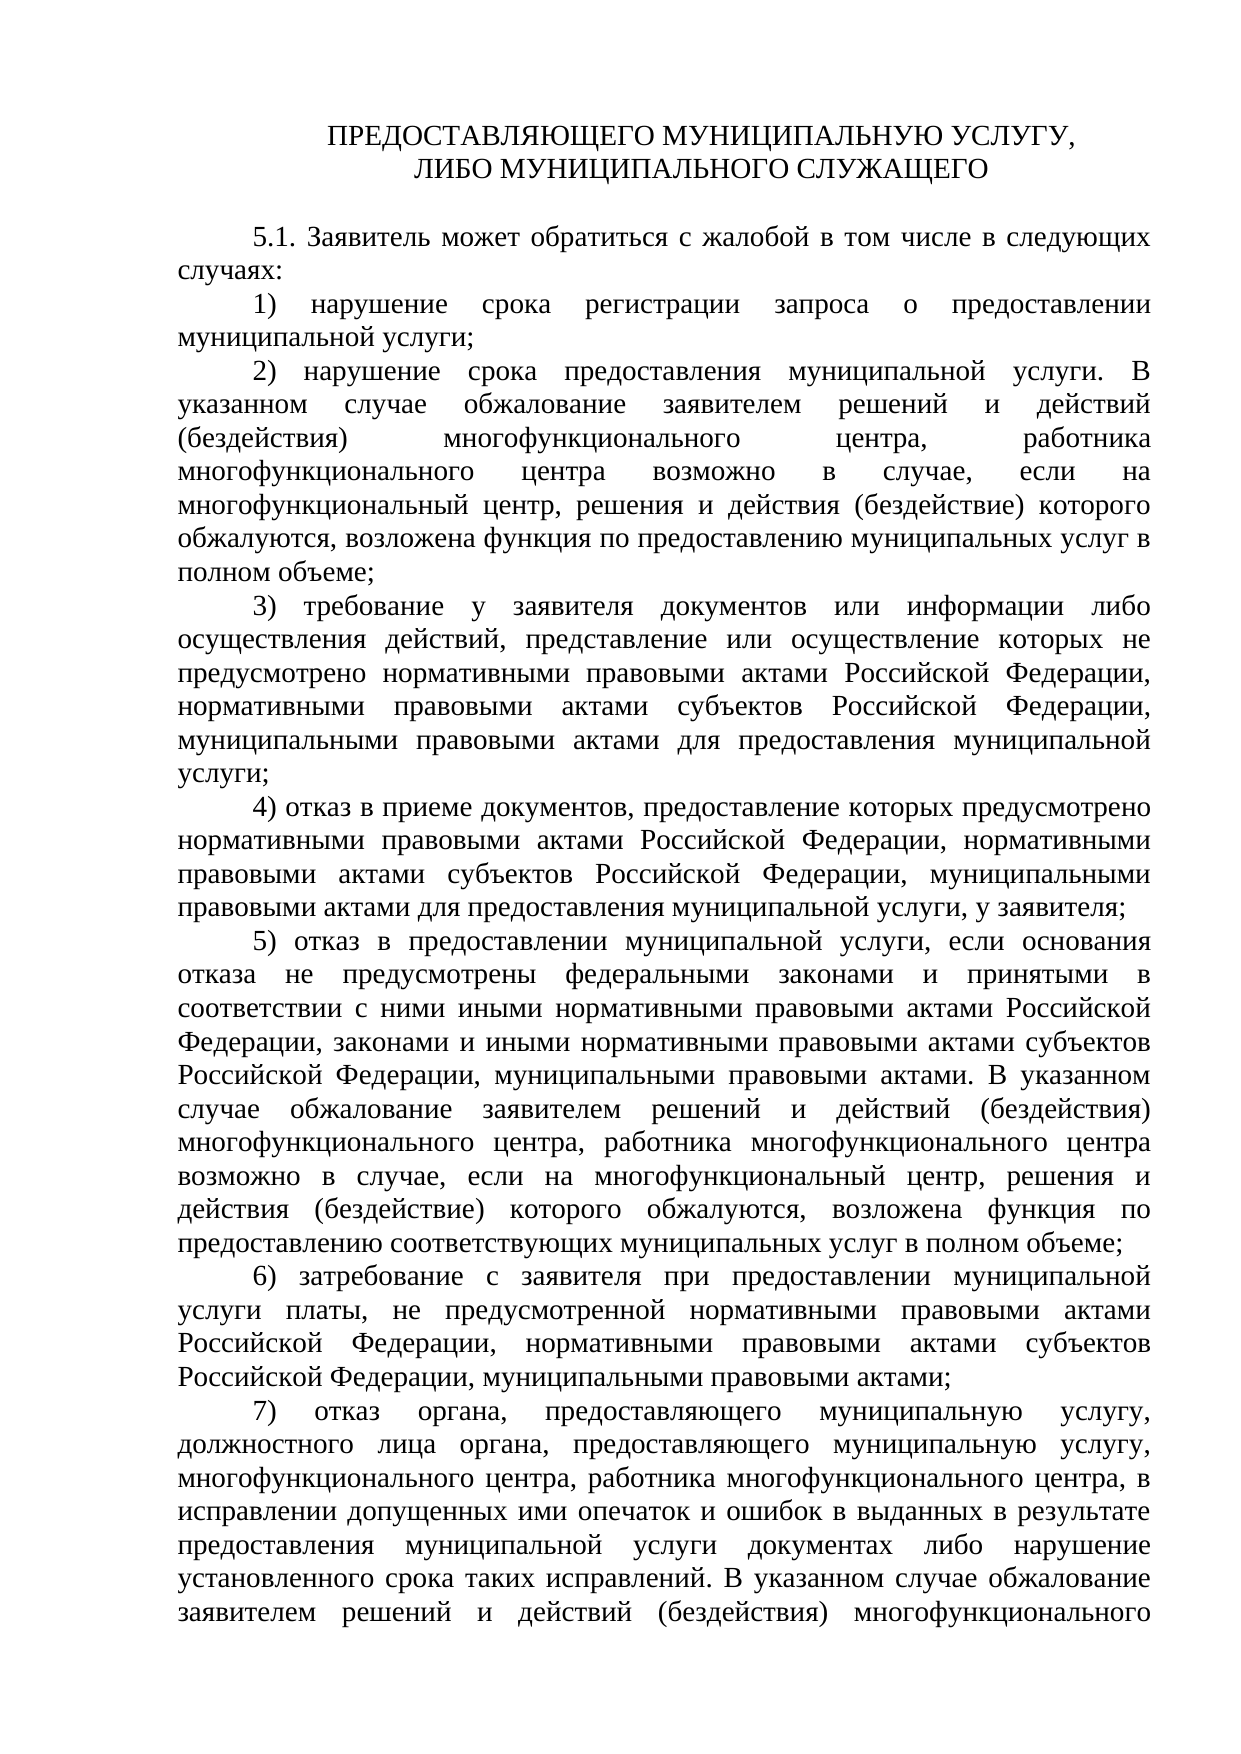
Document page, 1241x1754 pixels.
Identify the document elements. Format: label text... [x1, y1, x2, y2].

text 5.1. Заявитель может обратиться с жалобой в том числе в следующих случаях: [177, 219, 1152, 286]
text 1) нарушение срока регистрации запроса о предоставлении муниципальной услуги; [177, 286, 1152, 353]
text ПРЕДОСТАВЛЯЮЩЕГО МУНИЦИПАЛЬНУЮ УСЛУГУ, [177, 118, 1152, 152]
text 6) затребование с заявителя при предоставлении муниципальной услуги платы, не предусмотренной нормативными правовыми актами Российской Федерации, нормативными правовыми актами субъектов Российской Федерации, муниципальными правовыми актами; [177, 1258, 1152, 1393]
text ЛИБО МУНИЦИПАЛЬНОГО СЛУЖАЩЕГО [177, 152, 1152, 185]
text 5) отказ в предоставлении муниципальной услуги, если основания отказа не предусмотрены федеральными законами и принятыми в соответствии с ними иными нормативными правовыми актами Российской Федерации, законами и иными нормативными правовыми актами субъектов Российской Федерации, муниципальными правовыми актами. В указанном случае обжалование заявителем решений и действий (бездействия) многофункционального центра, работника многофункционального центра возможно в случае, если на многофункциональный центр, решения и действия (бездействие) которого обжалуются, возложена функция по предоставлению соответствующих муниципальных услуг в полном объеме; [177, 923, 1152, 1258]
text 4) отказ в приеме документов, предоставление которых предусмотрено нормативными правовыми актами Российской Федерации, нормативными правовыми актами субъектов Российской Федерации, муниципальными правовыми актами для предоставления муниципальной услуги, у заявителя; [177, 789, 1152, 923]
text 3) требование у заявителя документов или информации либо осуществления действий, представление или осуществление которых не предусмотрено нормативными правовыми актами Российской Федерации, нормативными правовыми актами субъектов Российской Федерации, муниципальными правовыми актами для предоставления муниципальной услуги; [177, 588, 1152, 789]
text 2) нарушение срока предоставления муниципальной услуги. В указанном случае обжалование заявителем решений и действий (бездействия) многофункционального центра, работника многофункционального центра возможно в случае, если на многофункциональный центр, решения и действия (бездействие) которого обжалуются, возложена функция по предоставлению муниципальных услуг в полном объеме; [177, 353, 1152, 588]
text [177, 1393, 1152, 1627]
